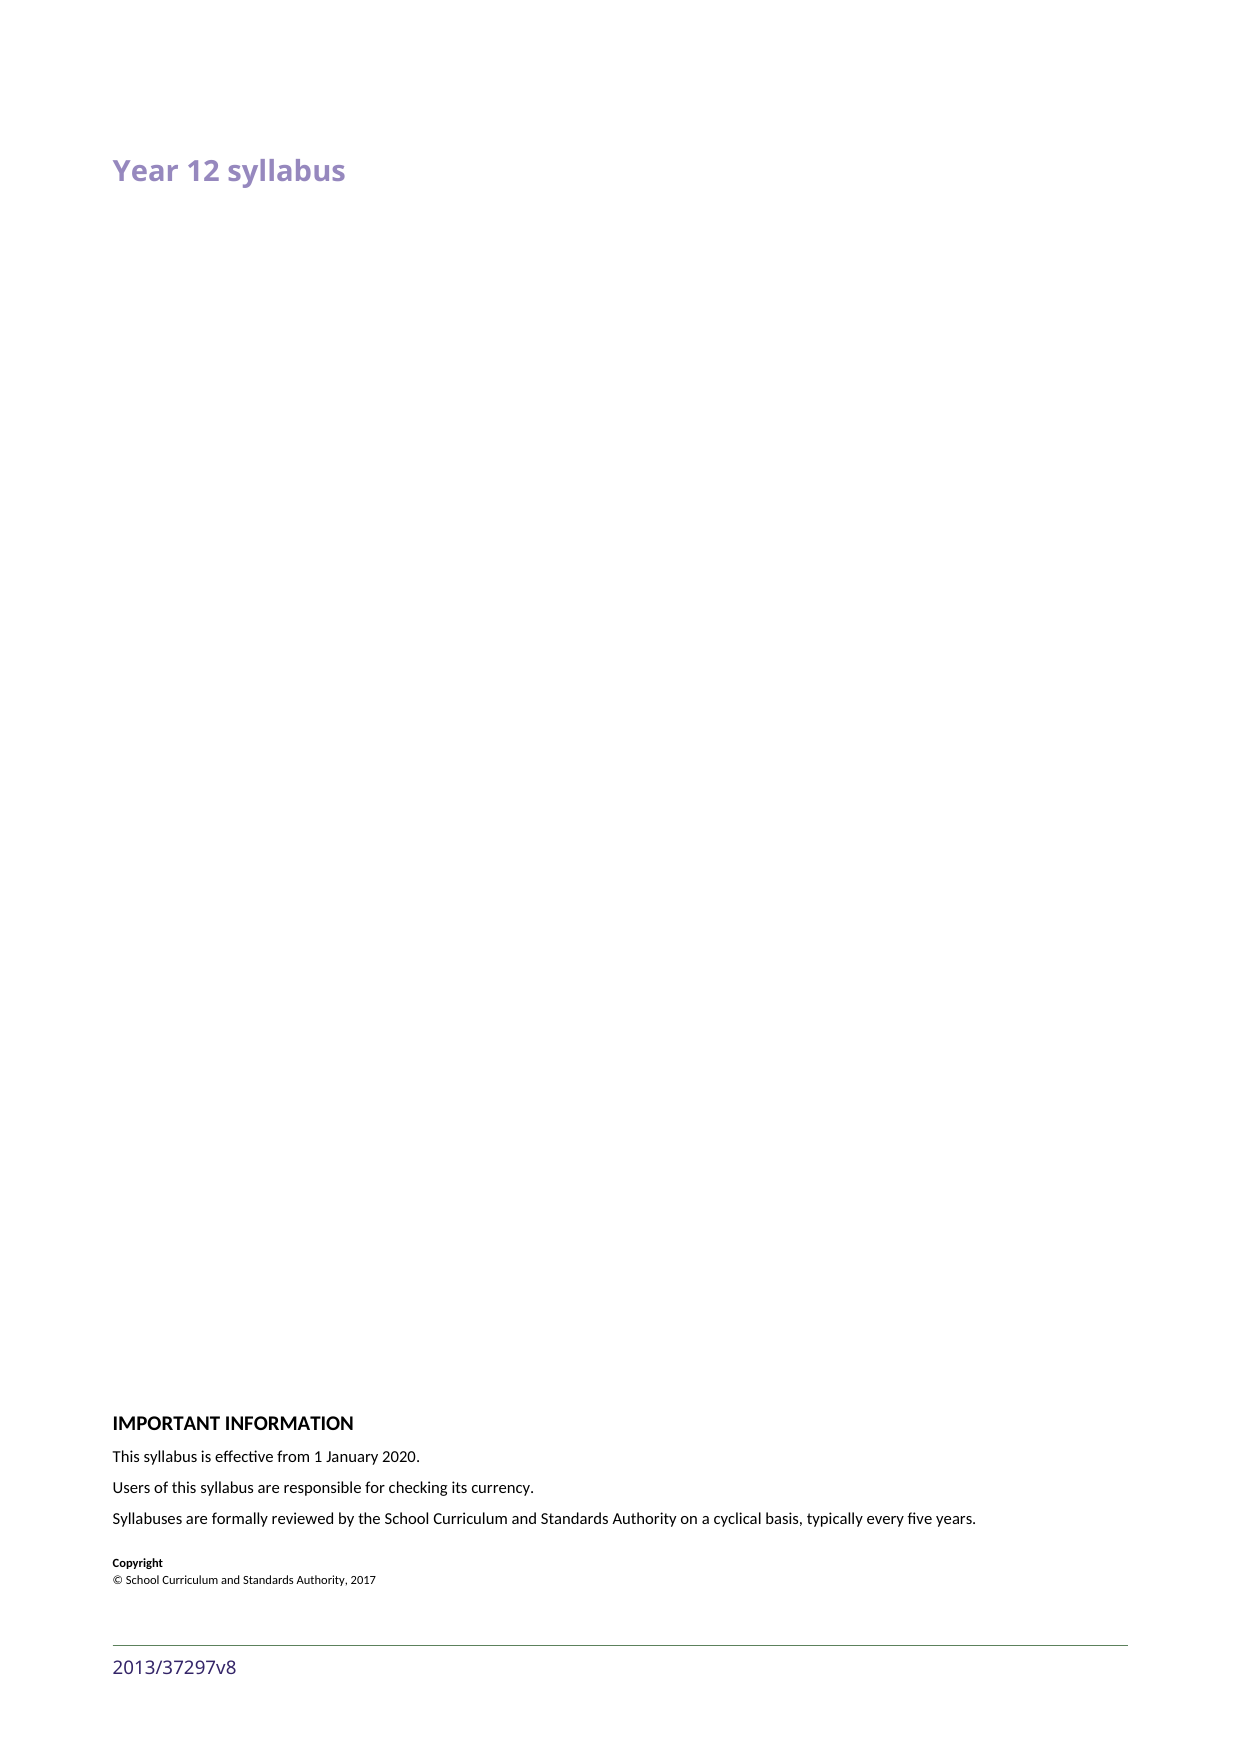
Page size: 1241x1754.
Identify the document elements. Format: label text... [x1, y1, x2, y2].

text Syllabuses are formally reviewed by the School Curriculum and Standards Authority on a cyclical basis, typically every five years. [112, 1508, 1121, 1528]
text Users of this syllabus are responsible for checking its currency. [112, 1477, 1121, 1498]
text This syllabus is effective from 1 January 2020. [112, 1447, 1121, 1467]
text Copyright [112, 1555, 1121, 1571]
text IMPORTANT INFORMATION [112, 1410, 1121, 1436]
subtitle Year 12 syllabus [112, 150, 1128, 190]
text © School Curriculum and Standards Authority, 2017 [112, 1572, 1121, 1587]
